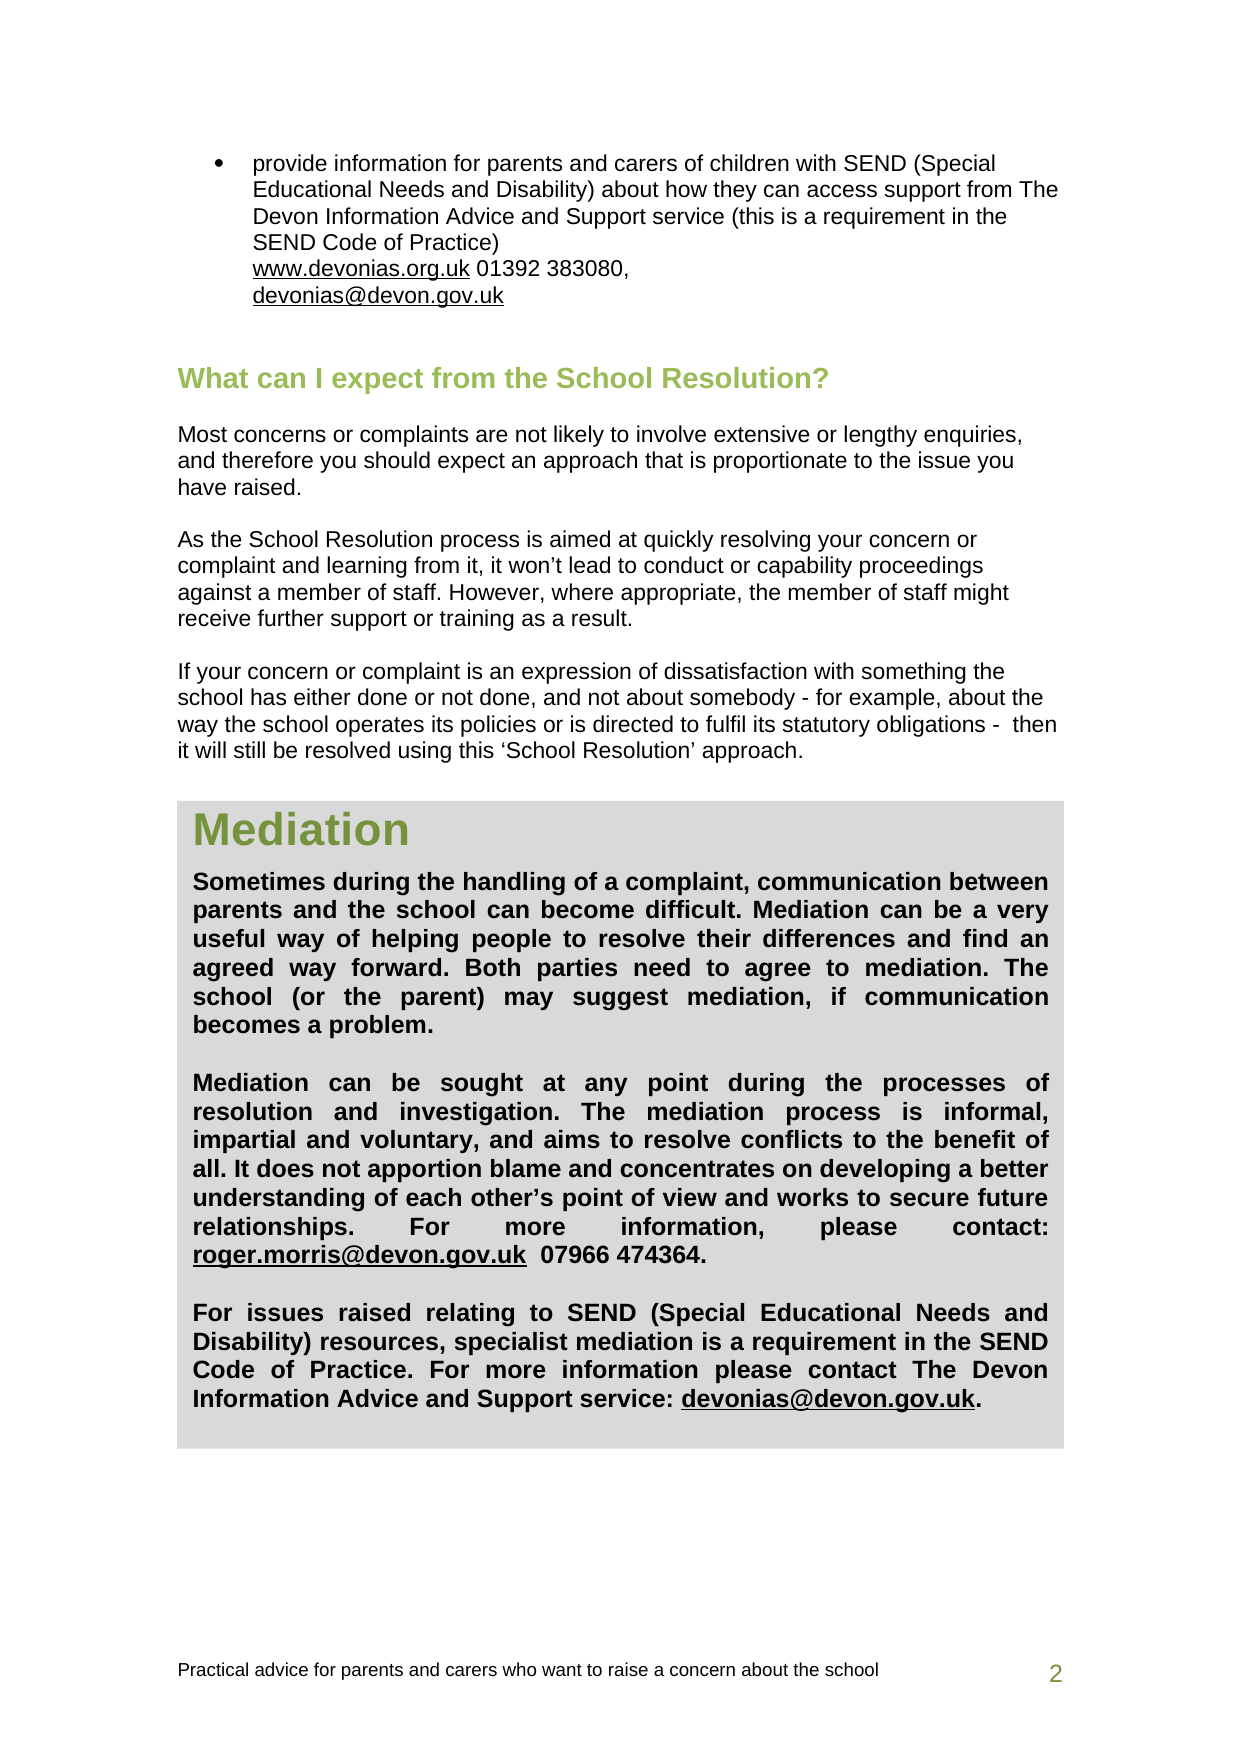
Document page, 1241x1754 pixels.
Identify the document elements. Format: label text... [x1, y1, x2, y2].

text Most concerns or complaints are not likely to involve extensive or lengthy enquiries, and therefore you should expect an approach that is proportionate to the issue you have raised. [177, 421, 1063, 500]
list provide information for parents and carers of children with SEND (Special Educational Needs and Disability) about how they can access support from The Devon Information Advice and Support service (this is a requirement in the SEND Code of Practice) [215, 150, 1063, 255]
text www.devonias.org.uk 01392 383080, [252, 255, 1063, 282]
text devonias@devon.gov.uk [252, 282, 1063, 308]
text If your concern or complaint is an expression of dissatisfaction with something the school has either done or not done, and not about somebody - for example, about the way the school operates its policies or is directed to fulfil its statutory obligations - then it will still be resolved using this ‘School Resolution’ approach. [177, 658, 1063, 763]
text What can I expect from the School Resolution? [177, 361, 1063, 394]
text As the School Resolution process is aimed at quickly resolving your concern or complaint and learning from it, it won’t lead to conduct or capability proceedings against a member of staff. However, where appropriate, the member of staff might receive further support or training as a result. [177, 526, 1063, 632]
